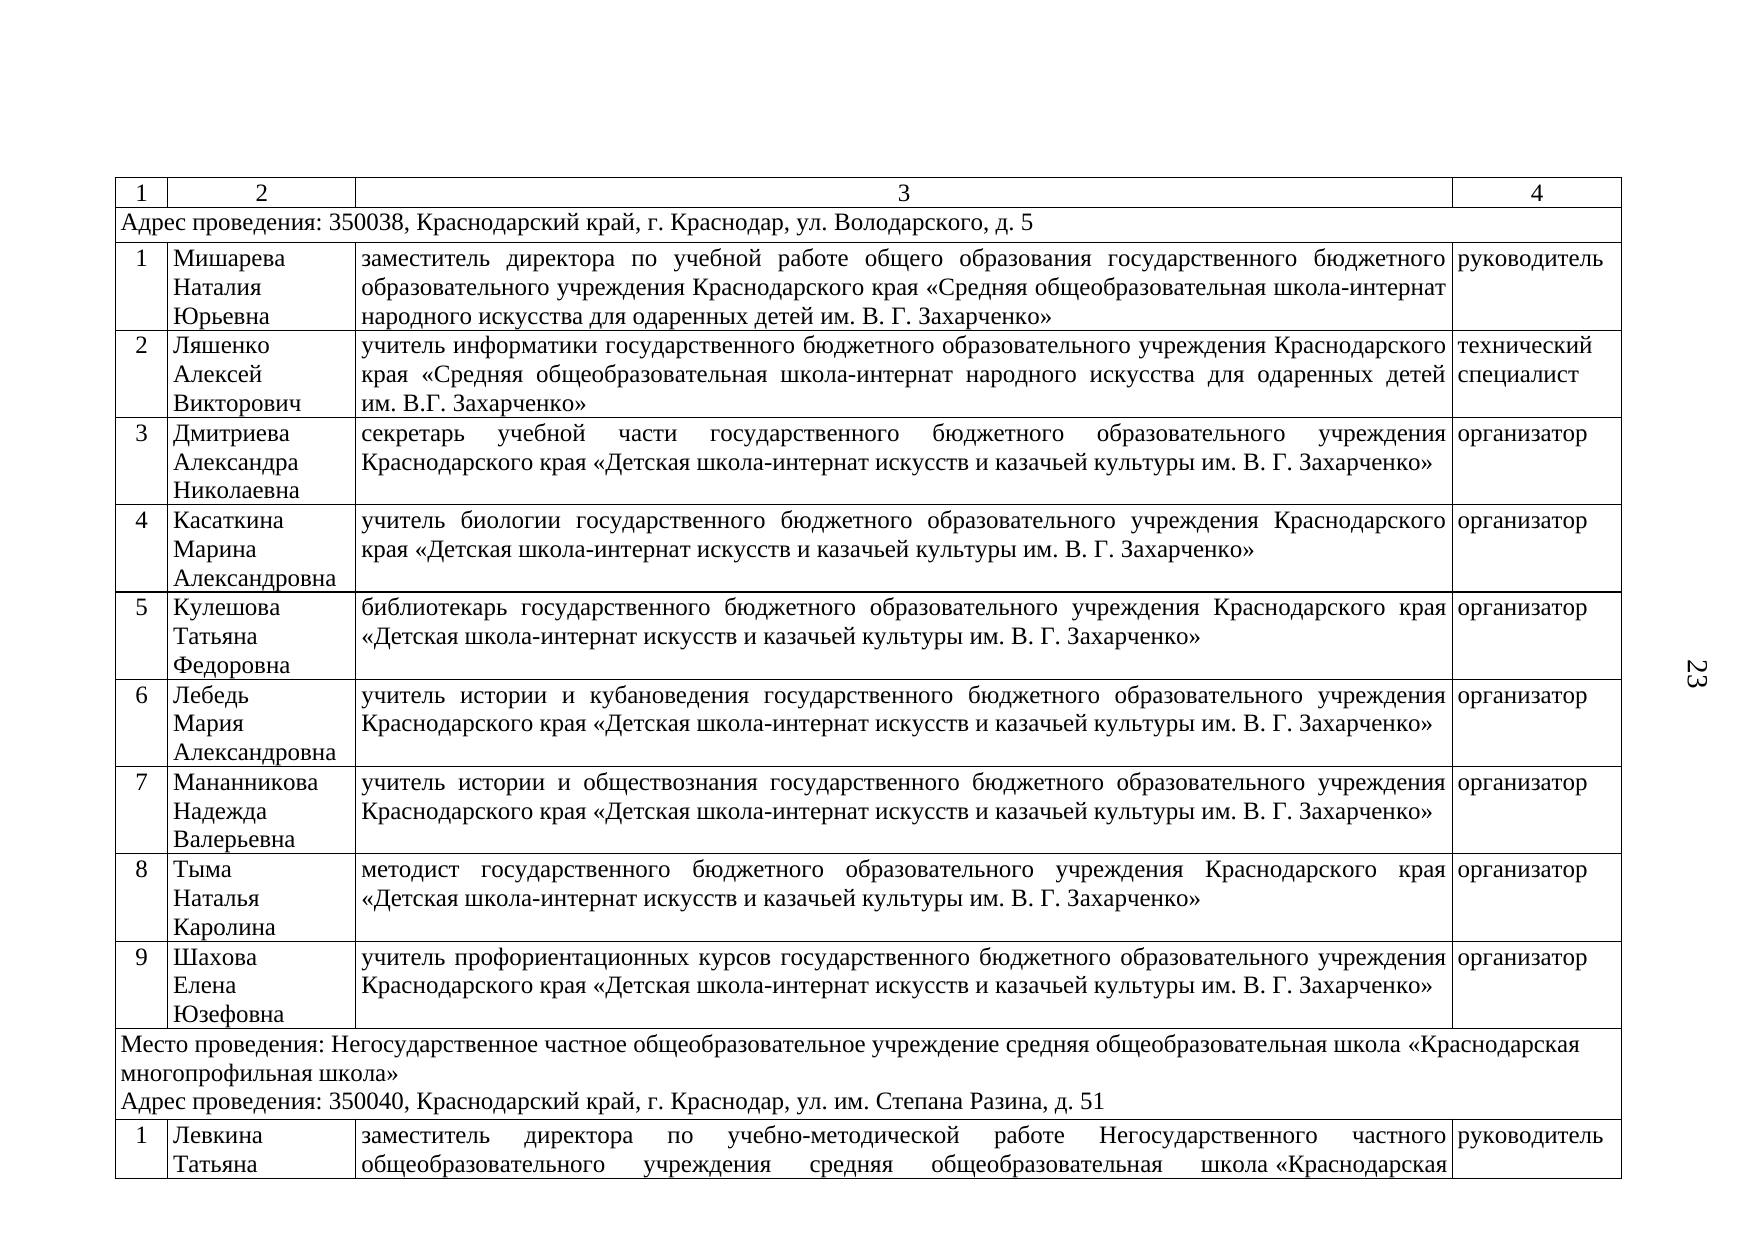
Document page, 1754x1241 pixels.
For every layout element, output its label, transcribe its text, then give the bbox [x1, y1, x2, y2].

table_cell учитель информатики государственного бюджетного образовательного учреждения Краснодарского края «Средняя общеобразовательная школа-интернат народного искусства для одаренных детей им. В.Г. Захарченко» [356, 331, 1452, 417]
table_cell Шахова Елена Юзефовна [168, 942, 355, 1028]
table_cell Тыма Наталья Каролина [168, 854, 355, 941]
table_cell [356, 1120, 1452, 1177]
table_cell учитель истории и обществознания государственного бюджетного образовательного учреждения Краснодарского края «Детская школа-интернат искусств и казачьей культуры им. В. Г. Захарченко» [356, 767, 1452, 853]
table_cell 8 [116, 854, 167, 941]
table_cell руководитель [1453, 1120, 1621, 1177]
table_header 4 [1453, 178, 1621, 207]
table_cell 5 [116, 593, 167, 679]
table_cell 1 [116, 243, 167, 329]
table_cell библиотекарь государственного бюджетного образовательного учреждения Краснодарского края «Детская школа-интернат искусств и казачьей культуры им. В. Г. Захарченко» [356, 593, 1452, 679]
table_header 3 [356, 178, 1452, 207]
table_cell организатор [1453, 593, 1621, 679]
table_cell Лебедь Мария Александровна [168, 680, 355, 766]
table_cell Адрес проведения: 350040, Краснодарский край, г. Краснодар, ул. им. Степана Разина, д. 51 [116, 1086, 1621, 1119]
table_cell Мишарева Наталия Юрьевна [168, 243, 355, 329]
table_cell 9 [116, 942, 167, 1028]
table_cell организатор [1453, 854, 1621, 941]
table_cell Мананникова Надежда Валерьевна [168, 767, 355, 853]
table_cell Кулешова Татьяна Федоровна [168, 593, 355, 679]
table_cell технический специалист [1453, 331, 1621, 417]
table_cell Левкина Татьяна Алексеевна [168, 1120, 355, 1177]
table_cell организатор [1453, 418, 1621, 504]
table_header 1 [116, 178, 167, 207]
table_header 2 [168, 178, 355, 207]
table_cell заместитель директора по учебной работе общего образования государственного бюджетного образовательного учреждения Краснодарского края «Средняя общеобразовательная школа-интернат народного искусства для одаренных детей им. В. Г. Захарченко» [356, 243, 1452, 329]
table_cell Адрес проведения: 350038, Краснодарский край, г. Краснодар, ул. Володарского, д. 5 [116, 208, 1621, 242]
table_cell Ляшенко Алексей Викторович [168, 331, 355, 417]
table_cell организатор [1453, 767, 1621, 853]
table_cell 4 [116, 505, 167, 591]
table_cell Касаткина Марина Александровна [168, 505, 355, 591]
table_cell 1 [116, 1120, 167, 1177]
table_cell руководитель [1453, 243, 1621, 329]
table_cell организатор [1453, 505, 1621, 591]
table_cell Дмитриева Александра Николаевна [168, 418, 355, 504]
table_cell учитель биологии государственного бюджетного образовательного учреждения Краснодарского края «Детская школа-интернат искусств и казачьей культуры им. В. Г. Захарченко» [356, 505, 1452, 591]
table_cell организатор [1453, 942, 1621, 1028]
table_cell 6 [116, 680, 167, 766]
table_cell организатор [1453, 680, 1621, 766]
table_cell методист государственного бюджетного образовательного учреждения Краснодарского края «Детская школа-интернат искусств и казачьей культуры им. В. Г. Захарченко» [356, 854, 1452, 941]
table_cell 2 [116, 331, 167, 417]
table_cell учитель истории и кубановедения государственного бюджетного образовательного учреждения Краснодарского края «Детская школа-интернат искусств и казачьей культуры им. В. Г. Захарченко» [356, 680, 1452, 766]
table_cell 3 [116, 418, 167, 504]
table_cell секретарь учебной части государственного бюджетного образовательного учреждения Краснодарского края «Детская школа-интернат искусств и казачьей культуры им. В. Г. Захарченко» [356, 418, 1452, 504]
table_cell Место проведения: Негосударственное частное общеобразовательное учреждение средняя общеобразовательная школа «Краснодарская многопрофильная школа» [116, 1029, 1621, 1086]
table_cell 7 [116, 767, 167, 853]
table_cell учитель профориентационных курсов государственного бюджетного образовательного учреждения Краснодарского края «Детская школа-интернат искусств и казачьей культуры им. В. Г. Захарченко» [356, 942, 1452, 1028]
